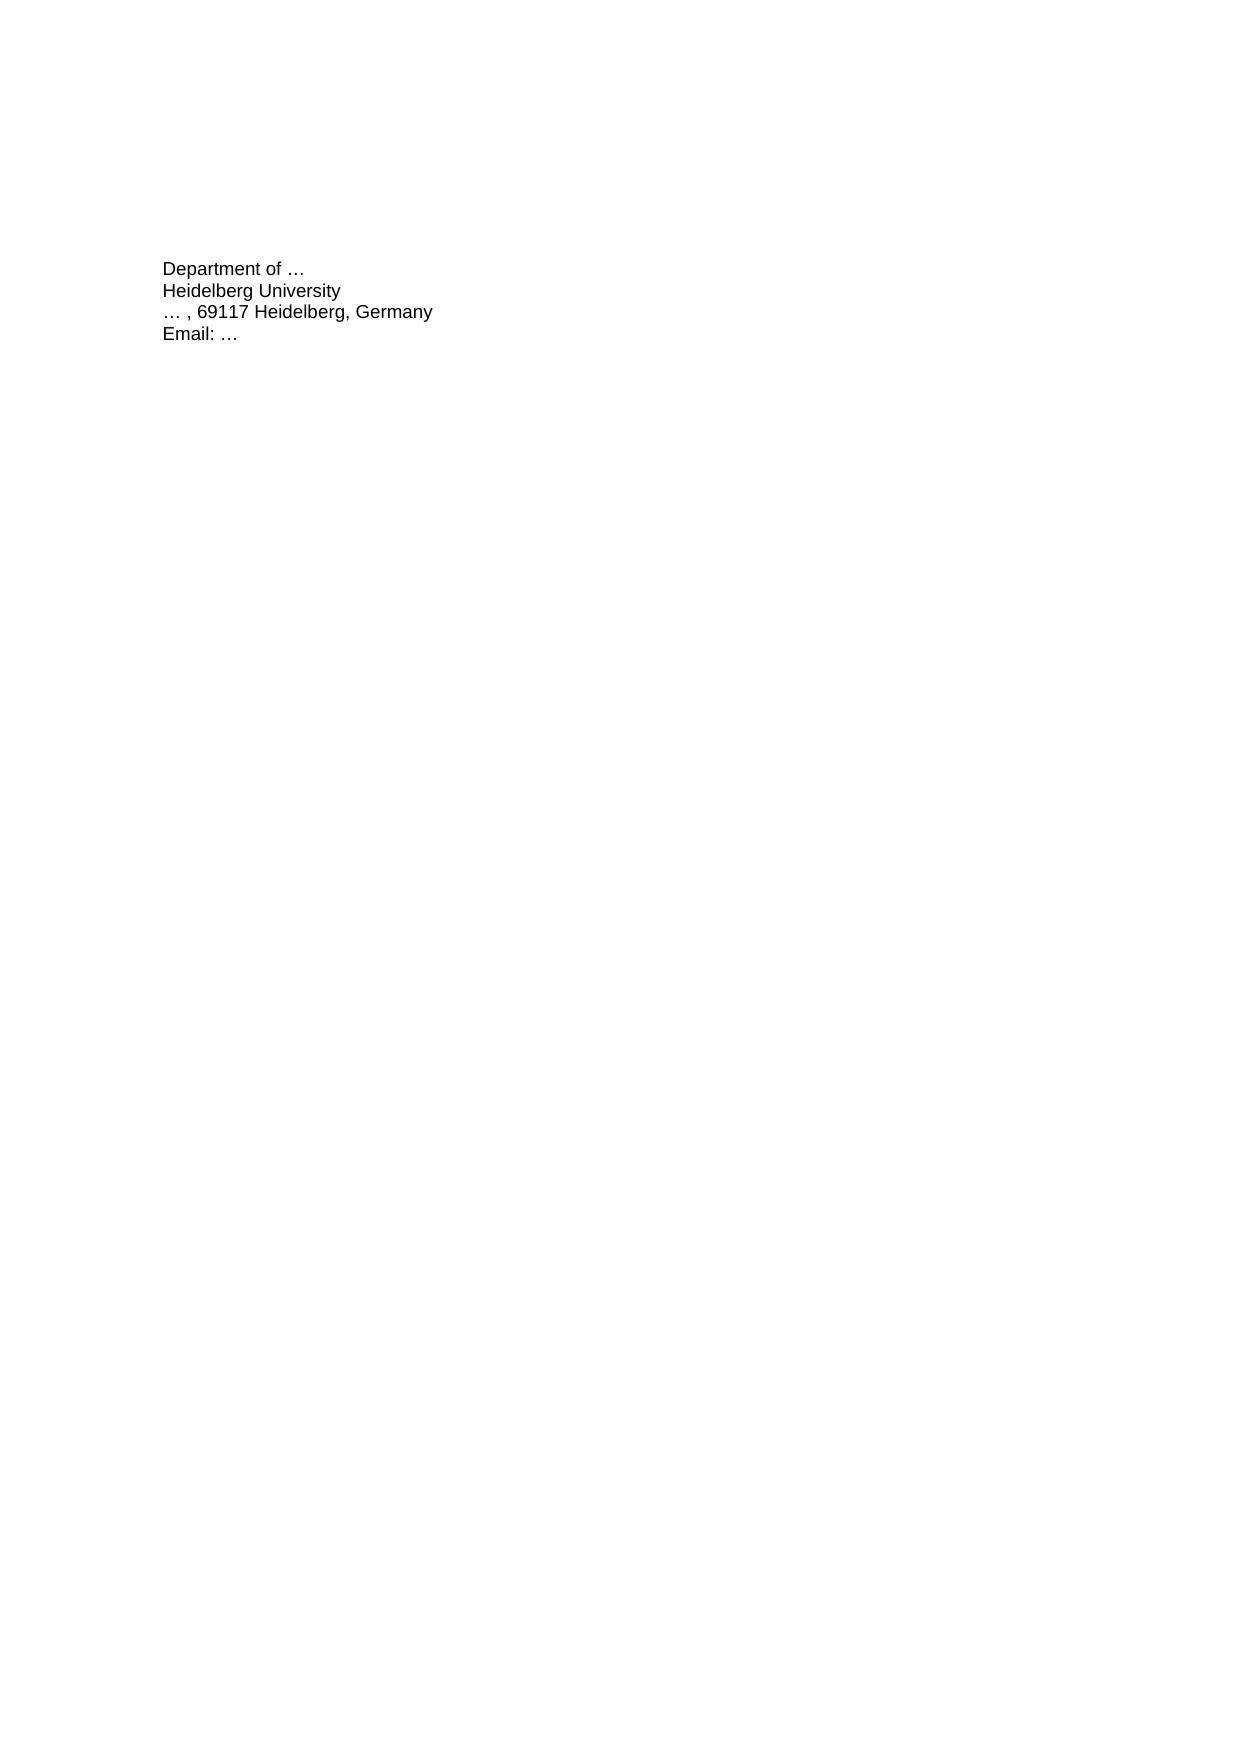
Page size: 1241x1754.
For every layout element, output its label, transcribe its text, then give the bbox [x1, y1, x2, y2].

text Heidelberg University [162, 280, 1092, 301]
text … , 69117 Heidelberg, Germany [162, 301, 1092, 323]
text Department of … [162, 258, 1092, 280]
text Email: … [162, 323, 1092, 344]
